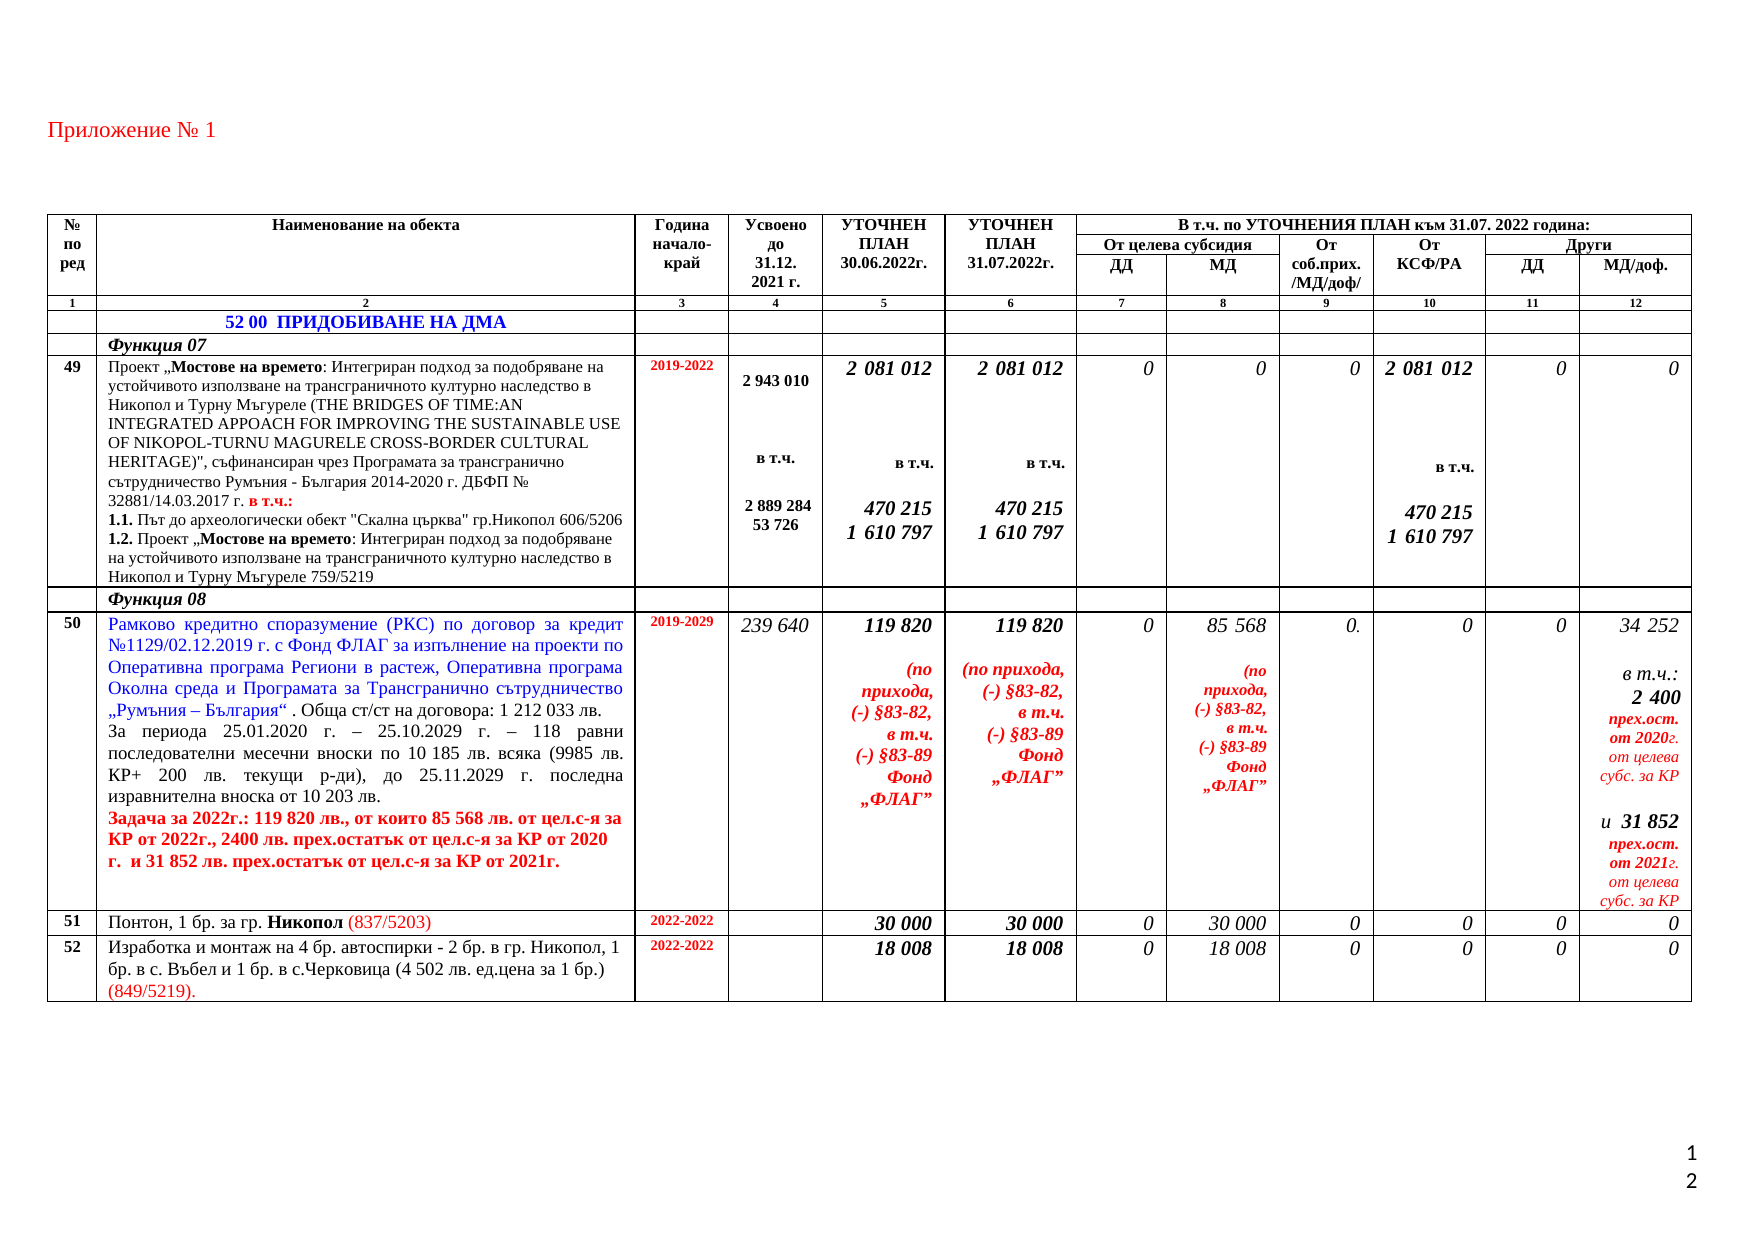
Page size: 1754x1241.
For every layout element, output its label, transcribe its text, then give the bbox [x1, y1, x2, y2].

table_cell [636, 311, 728, 333]
table_header Година начало-край [636, 215, 728, 295]
table_cell 7 [1077, 296, 1166, 310]
table_cell [1167, 588, 1279, 611]
table_cell 49 [48, 356, 96, 586]
table_cell 10 [1374, 296, 1485, 310]
table_cell 18 008 [946, 936, 1076, 1001]
table_cell 0 [1280, 356, 1373, 586]
table_cell [1374, 334, 1485, 355]
table_cell ДД [1486, 255, 1579, 295]
table_cell [1580, 334, 1691, 355]
table_cell [1167, 311, 1279, 333]
table_cell 0 [1374, 911, 1485, 935]
table_cell [729, 588, 822, 611]
table_cell Други [1486, 235, 1691, 254]
table_cell 30 000 [1167, 911, 1279, 935]
table_cell [48, 311, 96, 333]
table_cell 2 943 010 в т.ч. 2 889 284 53 726 [729, 356, 822, 586]
table_cell [1167, 334, 1279, 355]
table_header УТОЧНЕН ПЛАН 31.07.2022г. [946, 215, 1076, 295]
table_cell Функция 07 [97, 334, 634, 355]
table_cell 239 640 [729, 613, 822, 910]
table_cell 52 [48, 936, 96, 1001]
table_cell [1374, 588, 1485, 611]
table_cell [636, 334, 728, 355]
table_cell [1280, 588, 1373, 611]
table_cell 34 252 в т.ч.: 2 400 прех.ост. от 2020г. от целева субс. за КР и 31 852 прех.ост. от 2021г. от целева субс. за КР [1580, 613, 1691, 910]
table_cell 2019-2029 [636, 613, 728, 910]
table_cell От целева субсидия [1077, 235, 1279, 254]
table_cell 50 [48, 613, 96, 910]
table_cell [946, 311, 1076, 333]
table_cell [1077, 588, 1166, 611]
table_cell 4 [729, 296, 822, 310]
table_cell От КСФ/РА [1374, 235, 1485, 295]
table_cell 12 [1580, 296, 1691, 310]
table_cell 2 081 012 в т.ч. 470 215 1 610 797 [1374, 356, 1485, 586]
table_cell [48, 334, 96, 355]
table_cell [1280, 311, 1373, 333]
table_cell 0 [1077, 613, 1166, 910]
table_header В т.ч. по УТОЧНЕНИЯ ПЛАН към 31.07. 2022 година: [1077, 215, 1691, 234]
table_cell 0 [1077, 911, 1166, 935]
table_cell 52 00 ПРИДОБИВАНЕ НА ДМА [97, 311, 634, 333]
table_cell 0 [1486, 613, 1579, 910]
table_cell 0 [1580, 936, 1691, 1001]
table_cell [48, 588, 96, 611]
table_cell [823, 311, 944, 333]
table_cell [636, 588, 728, 611]
table_cell [1077, 311, 1166, 333]
table_cell [823, 588, 944, 611]
table_cell 2 081 012 в т.ч. 470 215 1 610 797 [823, 356, 944, 586]
table_cell 11 [1486, 296, 1579, 310]
table_cell [729, 936, 822, 1001]
table_cell МД [1167, 255, 1279, 295]
table_cell 2022-2022 [636, 936, 728, 1001]
table_cell 119 820 (по прихода, (-) §83-82, в т.ч. (-) §83-89 Фонд „ФЛАГ” [823, 613, 944, 910]
table_cell 0 [1374, 936, 1485, 1001]
table_header Наименование на обекта [97, 215, 634, 295]
table_header Усвоено до 31.12. 2021 г. [729, 215, 822, 295]
table_cell 9 [1280, 296, 1373, 310]
table_cell 0 [1580, 356, 1691, 586]
table_cell ДД [1077, 255, 1166, 295]
table_cell 0 [1486, 911, 1579, 935]
table_cell 0. [1280, 613, 1373, 910]
table_cell 119 820 (по прихода, (-) §83-82, в т.ч. (-) §83-89 Фонд „ФЛАГ” [946, 613, 1076, 910]
table_cell [1280, 334, 1373, 355]
table_cell 0 [1077, 356, 1166, 586]
table_cell 1 [48, 296, 96, 310]
table_cell 0 [1280, 936, 1373, 1001]
table_cell 5 [823, 296, 944, 310]
table_cell 2019-2022 [636, 356, 728, 586]
table_cell 3 [636, 296, 728, 310]
table_cell [1486, 588, 1579, 611]
table_cell 30 000 [946, 911, 1076, 935]
table_cell 0 [1486, 936, 1579, 1001]
table_cell 0 [1280, 911, 1373, 935]
table_cell МД/доф. [1580, 255, 1691, 295]
table_cell [946, 334, 1076, 355]
table_cell [1580, 588, 1691, 611]
table_cell 8 [1167, 296, 1279, 310]
table_cell 0 [1167, 356, 1279, 586]
table_cell От соб.прих. /МД/доф/ [1280, 235, 1373, 295]
table_cell [823, 334, 944, 355]
table_cell Понтон, 1 бр. за гр. Никопол (837/5203) [97, 911, 634, 935]
table_cell 2 [97, 296, 634, 310]
table_header № по ред [48, 215, 96, 295]
table_cell 18 008 [1167, 936, 1279, 1001]
table_header УТОЧНЕН ПЛАН 30.06.2022г. [823, 215, 944, 295]
table_cell Рамково кредитно споразумение (РКС) по договор за кредит №1129/02.12.2019 г. с Фонд ФЛАГ за изпълнение на проекти по Оперативна програма Региони в растеж, Оперативна програма Околна среда и Програмата за Трансгранично сътрудничество „Румъния – България“ . Обща ст/ст на договора: 1 212 033 лв. За периода 25.01.2020 г. – 25.10.2029 г. – 118 равни последователни месечни вноски по 10 185 лв. всяка (9985 лв. КР+ 200 лв. текущи р-ди), до 25.11.2029 г. последна изравнителна вноска от 10 203 лв. Задача за 2022г.: 119 820 лв., от които 85 568 лв. от цел.с-я за КР от 2022г., 2400 лв. прех.остатък от цел.с-я за КР от 2020 г. и 31 852 лв. прех.остатък от цел.с-я за КР от 2021г. [97, 613, 634, 910]
table_cell 30 000 [823, 911, 944, 935]
table_cell Функция 08 [97, 588, 634, 611]
table_cell [729, 311, 822, 333]
table_cell 0 [1580, 911, 1691, 935]
table_cell [1486, 334, 1579, 355]
table_cell [1486, 311, 1579, 333]
table_cell [1077, 334, 1166, 355]
table_cell 0 [1486, 356, 1579, 586]
table_cell Проект „Мостове на времето: Интегриран подход за подобряване на устойчивото използване на трансграничното културно наследство в Никопол и Турну Мъгуреле (THE BRIDGES OF TIME:AN INTEGRATED APPOACH FOR IMPROVING THE SUSTAINABLE USE OF NIKOPOL-TURNU MAGURELE CROSS-BORDER CULTURAL HERITAGE)", съфинансиран чрез Програмата за трансгранично сътрудничество Румъния - България 2014-2020 г. ДБФП № 32881/14.03.2017 г. в т.ч.: 1.1. Път до археологически обект "Скална църква" гр.Никопол 606/5206 1.2. Проект „Мостове на времето: Интегриран подход за подобряване на устойчивото използване на трансграничното културно наследство в Никопол и Турну Мъгуреле 759/5219 [97, 356, 634, 586]
table_cell [1374, 311, 1485, 333]
table_cell 0 [1374, 613, 1485, 910]
table_cell 2 081 012 в т.ч. 470 215 1 610 797 [946, 356, 1076, 586]
table_cell 2022-2022 [636, 911, 728, 935]
text Приложение № 1 [47, 116, 1707, 142]
table_cell 85 568 (по прихода, (-) §83-82, в т.ч. (-) §83-89 Фонд „ФЛАГ” [1167, 613, 1279, 910]
table_cell 18 008 [823, 936, 944, 1001]
table_cell 6 [946, 296, 1076, 310]
table_cell [1580, 311, 1691, 333]
table_cell [729, 911, 822, 935]
table_cell Изработка и монтаж на 4 бр. автоспирки - 2 бр. в гр. Никопол, 1 бр. в с. Въбел и 1 бр. в с.Черковица (4 502 лв. ед.цена за 1 бр.) (849/5219). [97, 936, 634, 1001]
table_cell [729, 334, 822, 355]
table_cell 51 [48, 911, 96, 935]
table_cell [946, 588, 1076, 611]
table_cell 0 [1077, 936, 1166, 1001]
